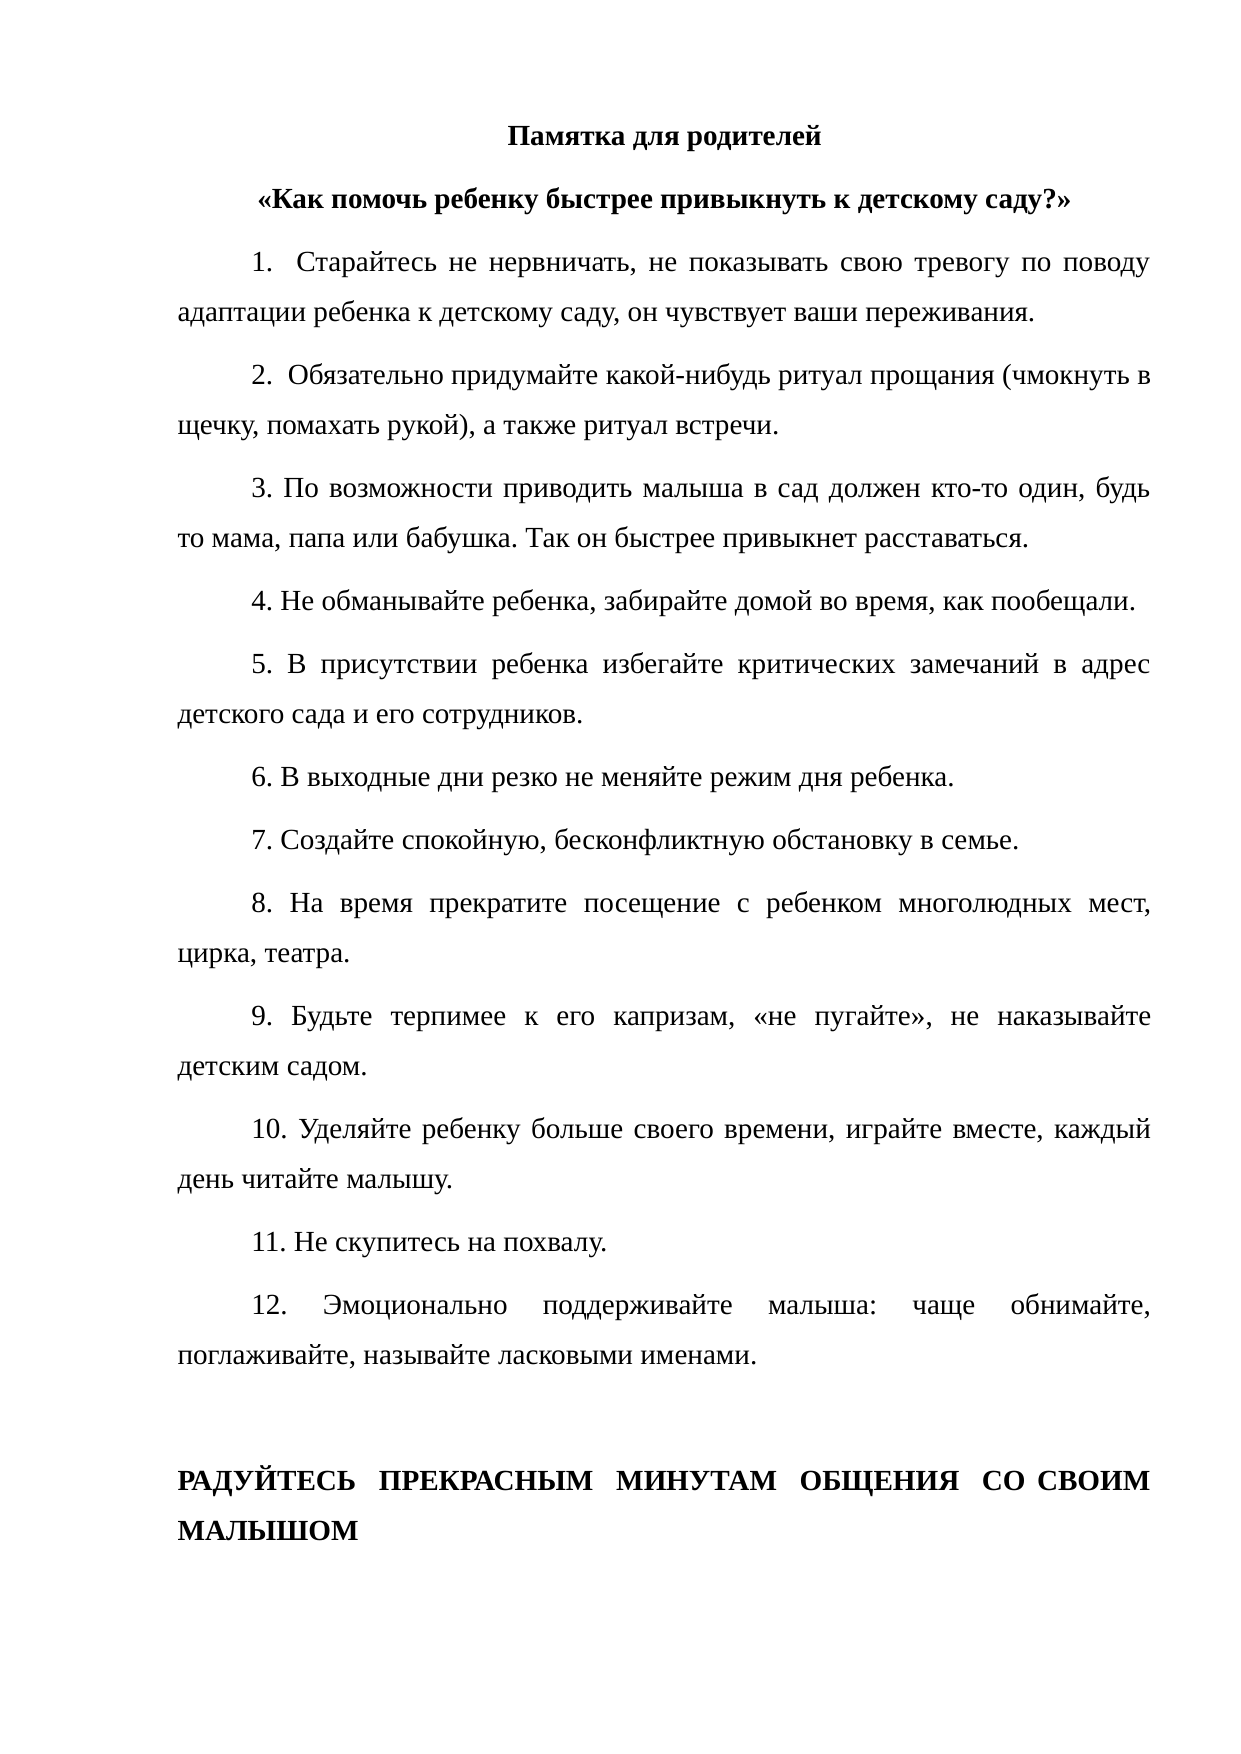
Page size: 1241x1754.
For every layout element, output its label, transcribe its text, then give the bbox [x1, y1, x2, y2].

text 1. Старайтесь не нервничать, не показывать свою тревогу по поводу адаптации ребенка к детскому саду, он чувствует ваши переживания. [177, 244, 1152, 328]
text 6. В выходные дни резко не меняйте режим дня ребенка. [177, 759, 1152, 793]
text 8. На время прекратите посещение с ребенком многолюдных мест, цирка, театра. [177, 885, 1152, 968]
text 9. Будьте терпимее к его капризам, «не пугайте», не наказывайте детским садом. [177, 998, 1152, 1082]
text «Как помочь ребенку быстрее привыкнуть к детскому саду?» [177, 181, 1152, 214]
text 2. Обязательно придумайте какой-нибудь ритуал прощания (чмокнуть в щечку, помахать рукой), а также ритуал встречи. [177, 357, 1152, 441]
text РАДУЙТЕСЬ ПРЕКРАСНЫМ МИНУТАМ ОБЩЕНИЯ СО СВОИМ МАЛЫШОМ [177, 1463, 1152, 1547]
text 5. В присутствии ребенка избегайте критических замечаний в адрес детского сада и его сотрудников. [177, 646, 1152, 730]
text 4. Не обманывайте ребенка, забирайте домой во время, как пообещали. [177, 583, 1152, 617]
text 3. По возможности приводить малыша в сад должен кто-то один, будь то мама, папа или бабушка. Так он быстрее привыкнет расставаться. [177, 470, 1152, 554]
text 11. Не скупитесь на похвалу. [177, 1224, 1152, 1258]
text 7. Создайте спокойную, бесконфликтную обстановку в семье. [177, 822, 1152, 855]
text Памятка для родителей [177, 118, 1152, 152]
text 10. Уделяйте ребенку больше своего времени, играйте вместе, каждый день читайте малышу. [177, 1111, 1152, 1195]
text 12. Эмоционально поддерживайте малыша: чаще обнимайте, поглаживайте, называйте ласковыми именами. [177, 1287, 1152, 1371]
